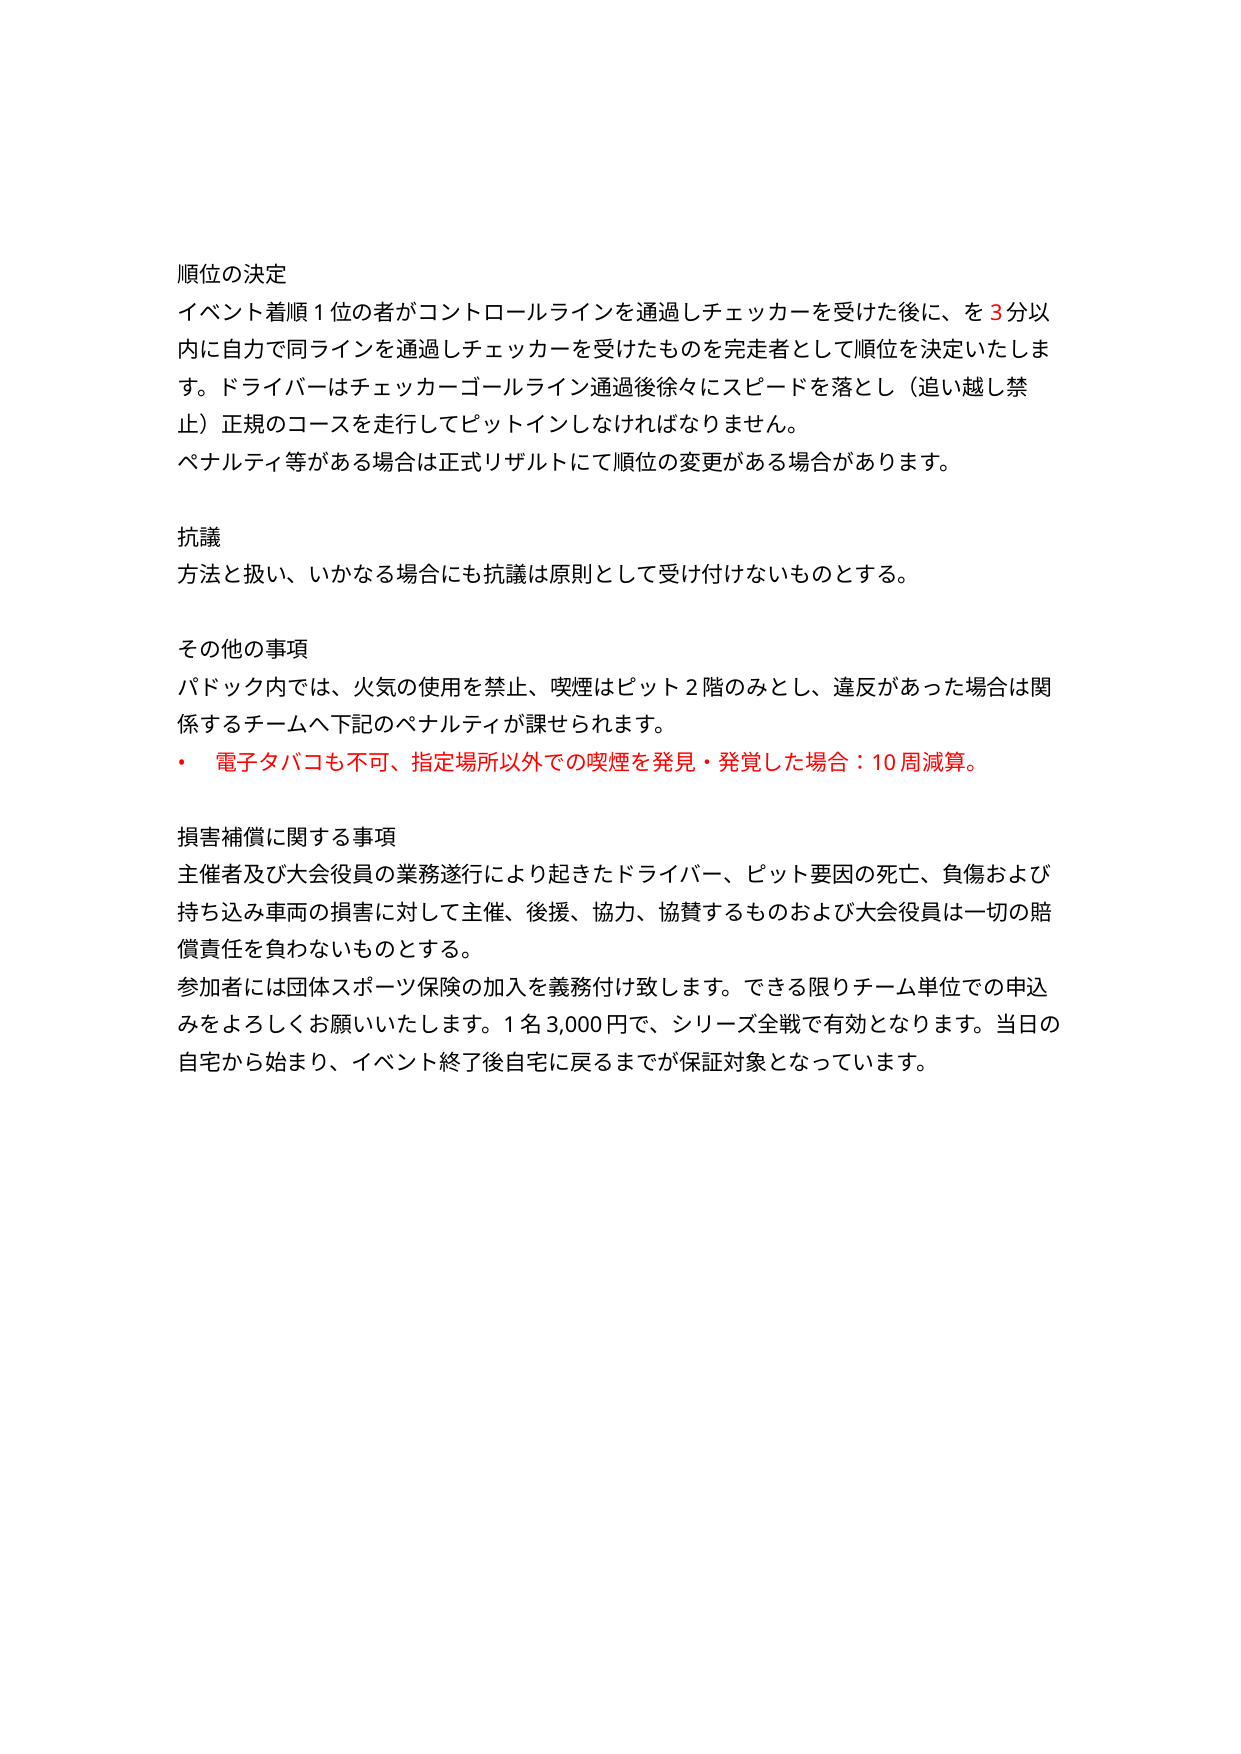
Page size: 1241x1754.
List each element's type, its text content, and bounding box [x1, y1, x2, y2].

text その他の事項 [177, 629, 1063, 667]
text 抗議 [177, 517, 1063, 554]
text パドック内では、火気の使用を禁止、喫煙はピット2階のみとし、違反があった場合は関係するチームへ下記のペナルティが課せられます。 [177, 667, 1063, 742]
list 電子タバコも不可、指定場所以外での喫煙を発見・発覚した場合：10周減算。 [177, 742, 1063, 779]
text 方法と扱い、いかなる場合にも抗議は原則として受け付けないものとする。 [177, 554, 1063, 592]
text 主催者及び大会役員の業務遂行により起きたドライバー、ピット要因の死亡、負傷および持ち込み車両の損害に対して主催、後援、協力、協賛するものおよび大会役員は一切の賠償責任を負わないものとする。 [177, 854, 1063, 967]
text 順位の決定 [177, 254, 1063, 292]
text 参加者には団体スポーツ保険の加入を義務付け致します。できる限りチーム単位での申込みをよろしくお願いいたします。1名3,000円で、シリーズ全戦で有効となります。当日の自宅から始まり、イベント終了後自宅に戻るまでが保証対象となっています。 [177, 967, 1063, 1079]
text 損害補償に関する事項 [177, 817, 1063, 854]
text イベント着順1位の者がコントロールラインを通過しチェッカーを受けた後に、を3分以内に自力で同ラインを通過しチェッカーを受けたものを完走者として順位を決定いたします。ドライバーはチェッカーゴールライン通過後徐々にスピードを落とし（追い越し禁止）正規のコースを走行してピットインしなければなりません。 [177, 292, 1063, 442]
text ペナルティ等がある場合は正式リザルトにて順位の変更がある場合があります。 [177, 442, 1063, 479]
